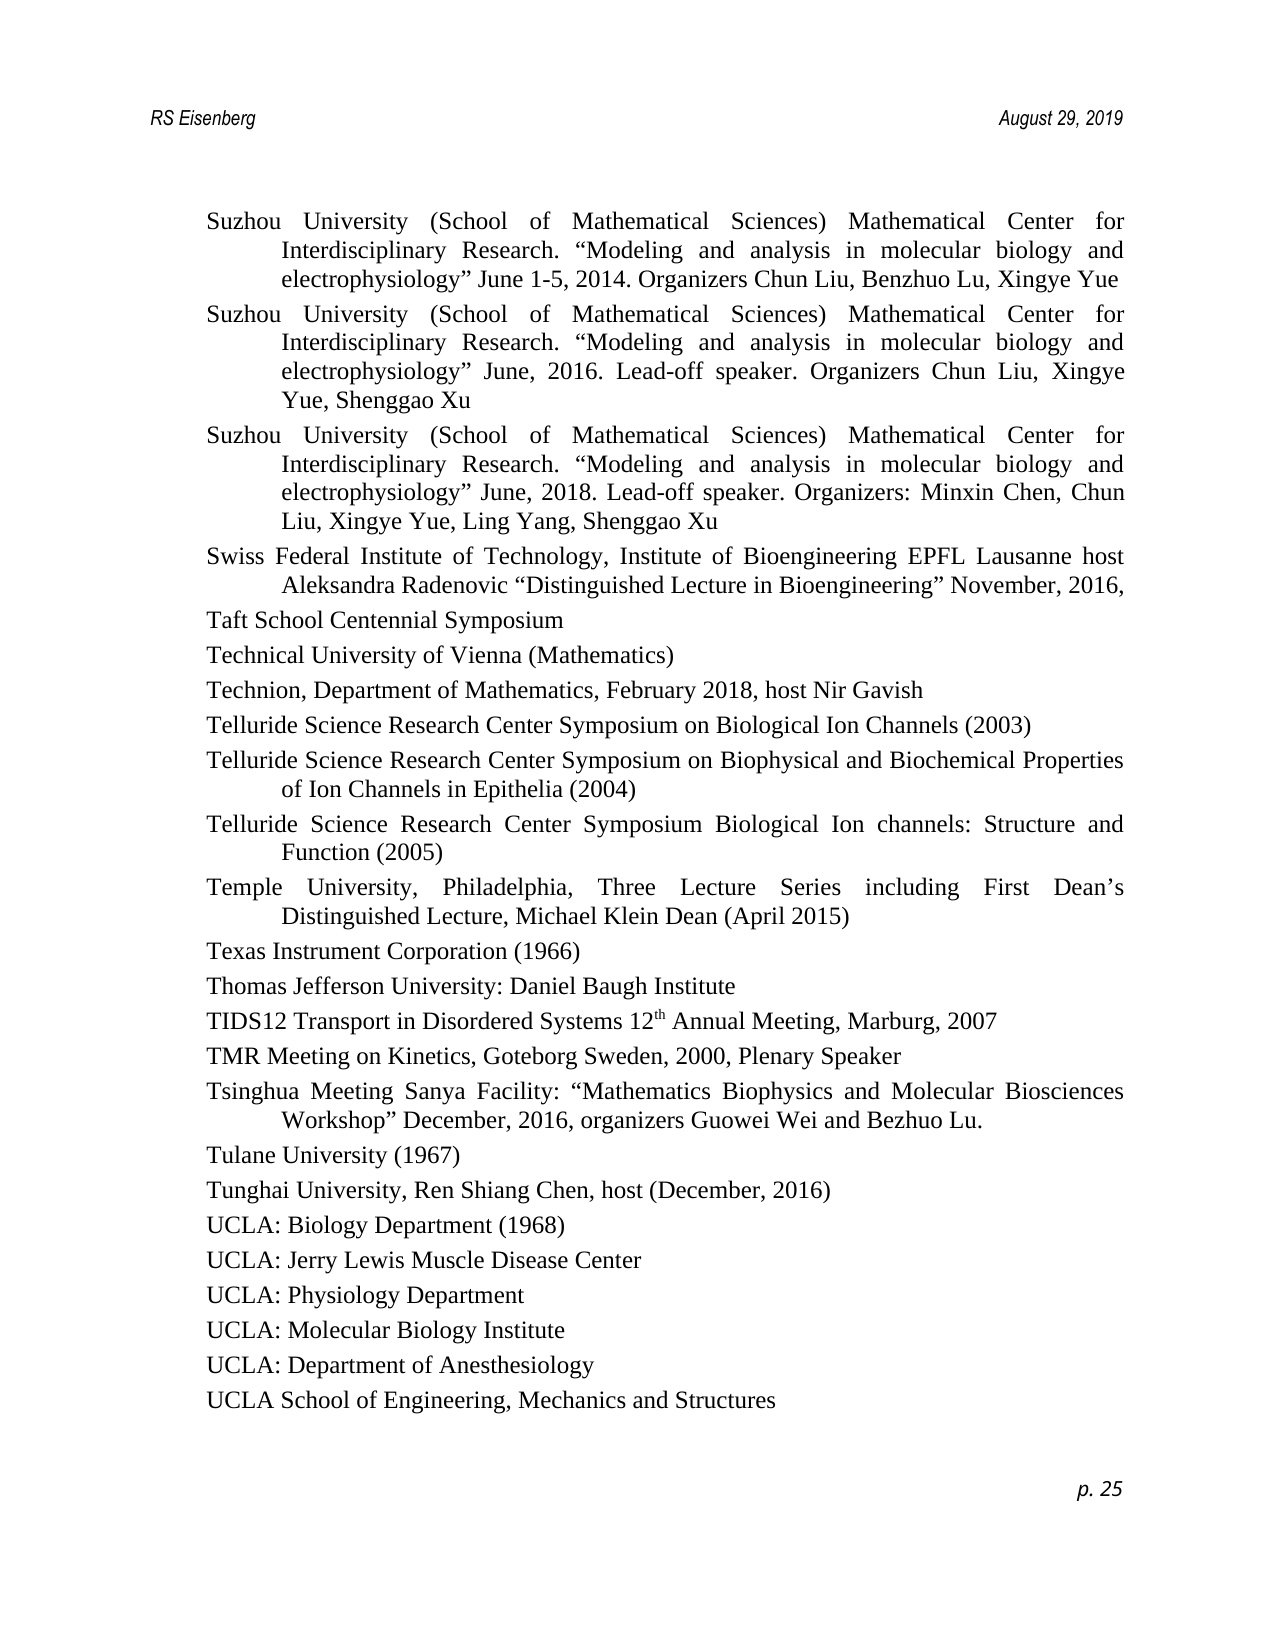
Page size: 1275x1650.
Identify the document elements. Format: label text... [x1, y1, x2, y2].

text Tunghai University, Ren Shiang Chen, host (December, 2016) [206, 1175, 1125, 1204]
text Thomas Jefferson University: Daniel Baugh Institute [206, 971, 1125, 1000]
text Telluride Science Research Center Symposium Biological Ion channels: Structure and Function (2005) [206, 809, 1125, 866]
text Tulane University (1967) [206, 1140, 1125, 1169]
text UCLA: Biology Department (1968) [206, 1210, 1125, 1239]
text UCLA: Physiology Department [206, 1280, 1125, 1309]
text UCLA: Jerry Lewis Muscle Disease Center [206, 1245, 1125, 1274]
text Texas Instrument Corporation (1966) [206, 936, 1125, 965]
text Suzhou University (School of Mathematical Sciences) Mathematical Center for Interdisciplinary Research. “Modeling and analysis in molecular biology and electrophysiology” June, 2016. Lead-off speaker. Organizers Chun Liu, Xingye Yue, Shenggao Xu [206, 299, 1125, 414]
text UCLA: Department of Anesthesiology [206, 1350, 1125, 1379]
text UCLA: Molecular Biology Institute [206, 1315, 1125, 1344]
text Swiss Federal Institute of Technology, Institute of Bioengineering EPFL Lausanne host Aleksandra Radenovic “Distinguished Lecture in Bioengineering” November, 2016, [206, 541, 1125, 599]
text Telluride Science Research Center Symposium on Biophysical and Biochemical Properties of Ion Channels in Epithelia (2004) [206, 745, 1125, 802]
text Taft School Centennial Symposium [206, 605, 1125, 634]
text TMR Meeting on Kinetics, Goteborg Sweden, 2000, Plenary Speaker [206, 1041, 1125, 1070]
text Suzhou University (School of Mathematical Sciences) Mathematical Center for Interdisciplinary Research. “Modeling and analysis in molecular biology and electrophysiology” June 1-5, 2014. Organizers Chun Liu, Benzhuo Lu, Xingye Yue [206, 206, 1125, 292]
text Temple University, Philadelphia, Three Lecture Series including First Dean’s Distinguished Lecture, Michael Klein Dean (April 2015) [206, 872, 1125, 930]
text Technical University of Vienna (Mathematics) [206, 640, 1125, 669]
text TIDS12 Transport in Disordered Systems 12th Annual Meeting, Marburg, 2007 [206, 1006, 1125, 1035]
text Telluride Science Research Center Symposium on Biological Ion Channels (2003) [206, 710, 1125, 739]
text Suzhou University (School of Mathematical Sciences) Mathematical Center for Interdisciplinary Research. “Modeling and analysis in molecular biology and electrophysiology” June, 2018. Lead-off speaker. Organizers: Minxin Chen, Chun Liu, Xingye Yue, Ling Yang, Shenggao Xu [206, 420, 1125, 535]
text Tsinghua Meeting Sanya Facility: “Mathematics Biophysics and Molecular Biosciences Workshop” December, 2016, organizers Guowei Wei and Bezhuo Lu. [206, 1076, 1125, 1134]
text UCLA School of Engineering, Mechanics and Structures [206, 1385, 1125, 1414]
text Technion, Department of Mathematics, February 2018, host Nir Gavish [206, 675, 1125, 704]
